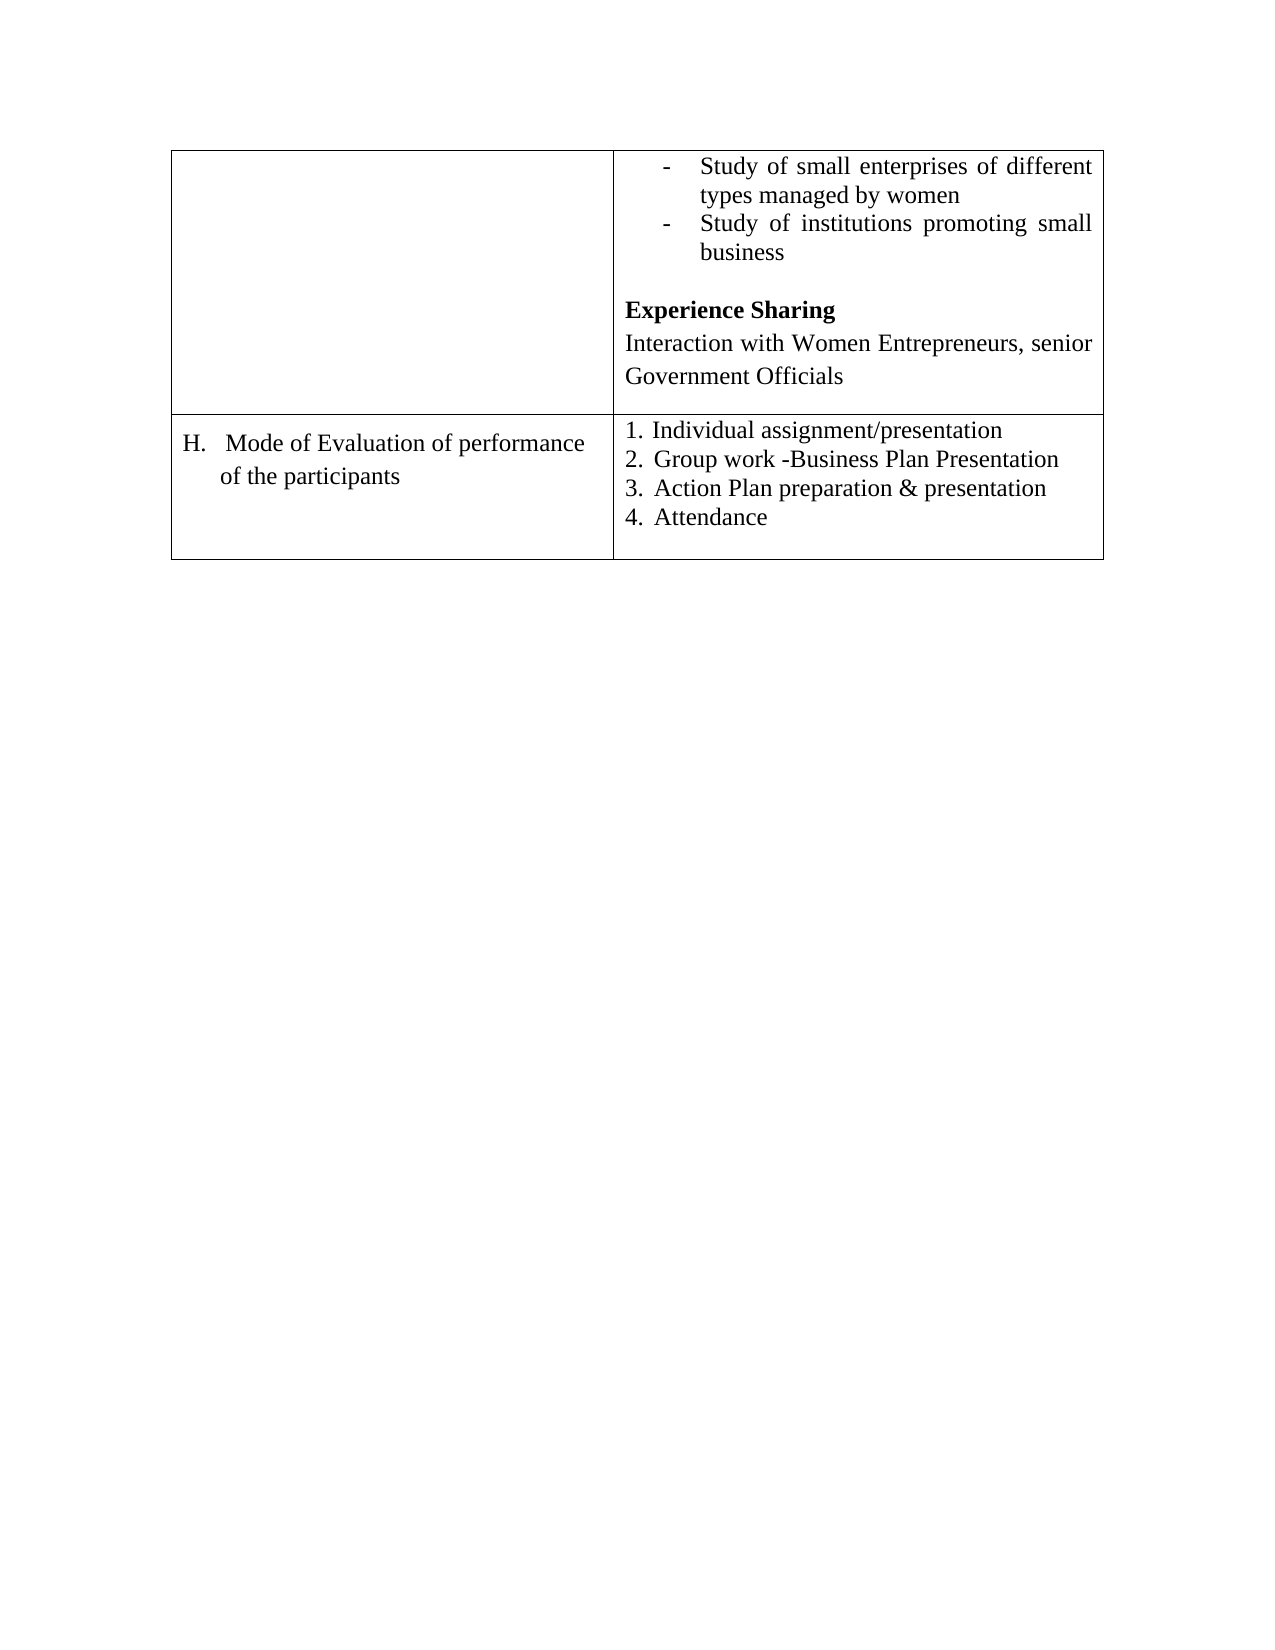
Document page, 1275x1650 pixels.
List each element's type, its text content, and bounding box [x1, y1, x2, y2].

table_cell H. Mode of Evaluation of performance of the participants [172, 415, 613, 559]
table_cell Individual assignment/presentation Group work -Business Plan Presentation Action Plan preparation & presentation Attendance [614, 415, 1103, 559]
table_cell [614, 151, 1103, 414]
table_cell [172, 151, 613, 414]
